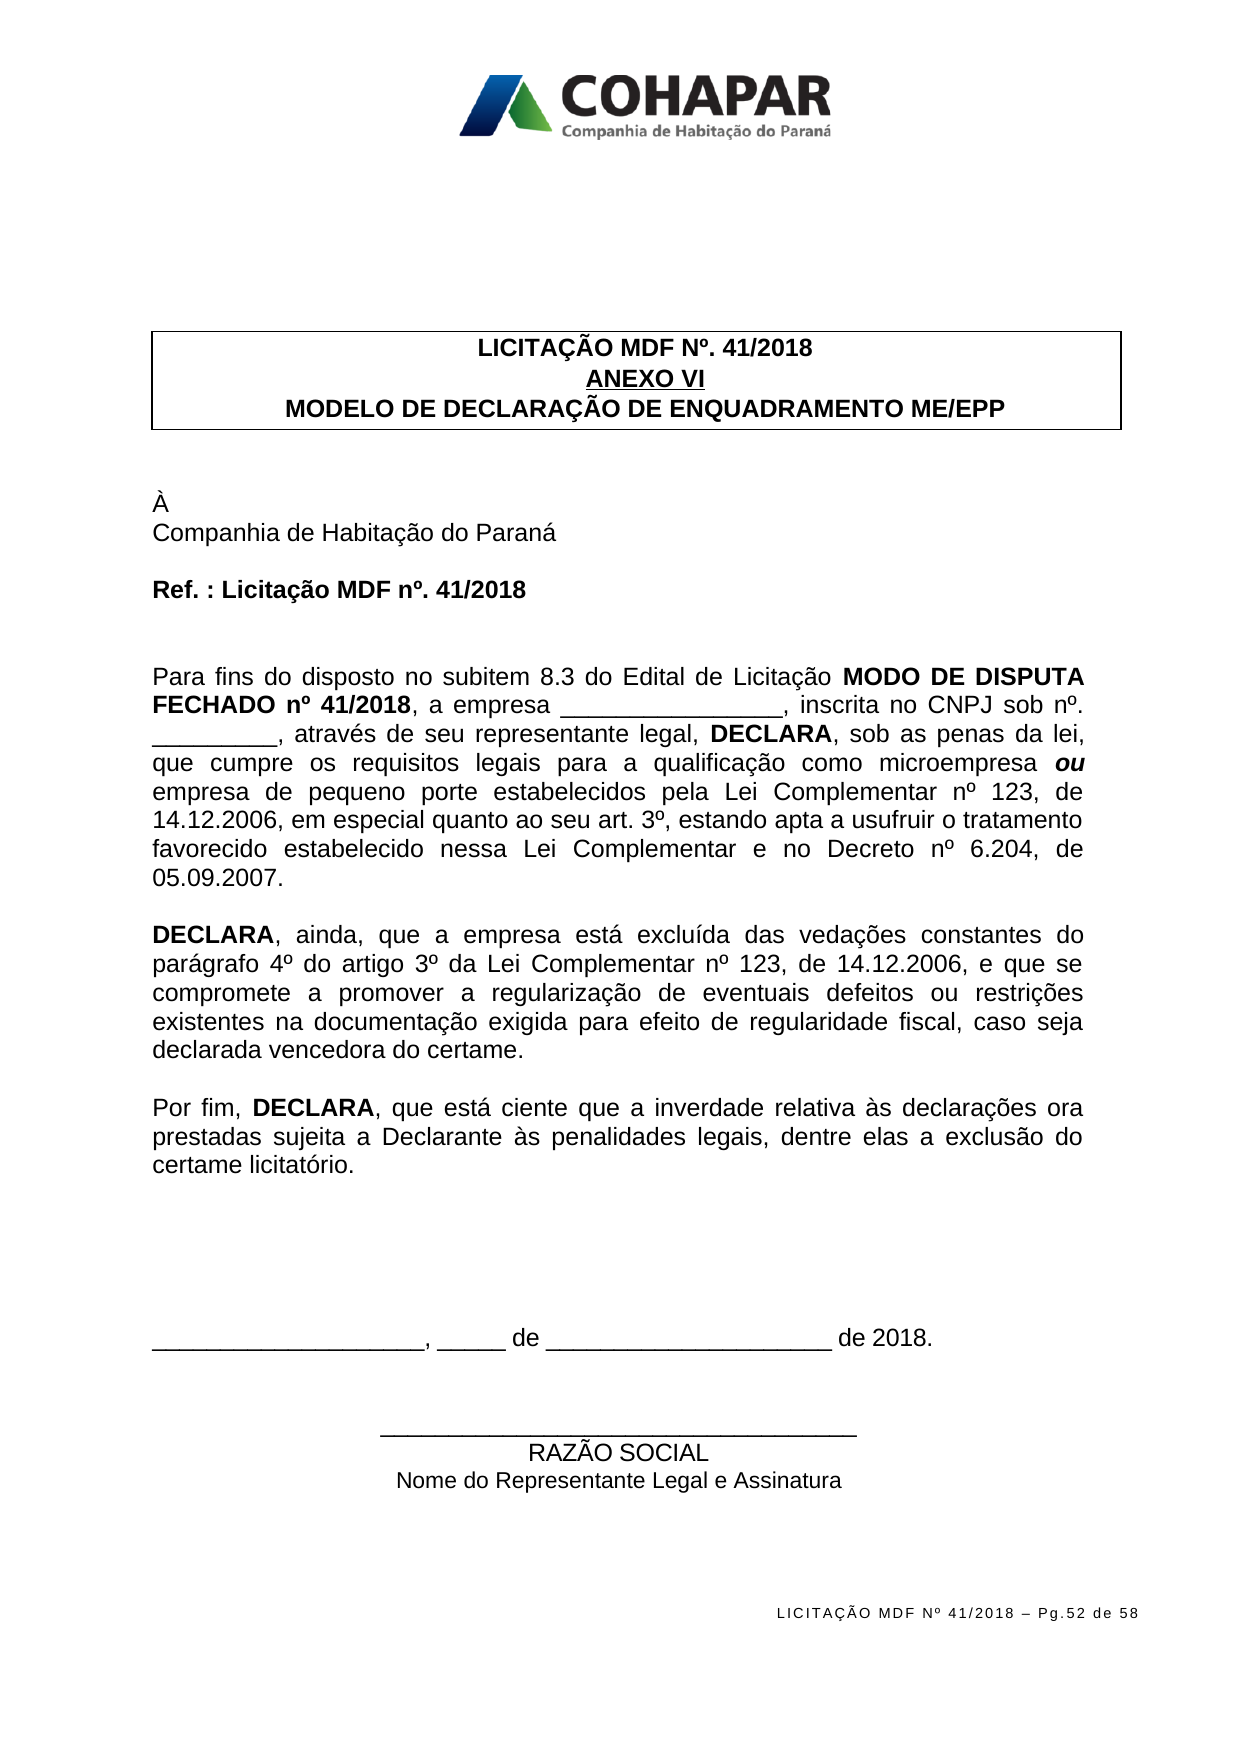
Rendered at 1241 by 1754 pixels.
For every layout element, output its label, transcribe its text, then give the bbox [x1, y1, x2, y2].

text Companhia de Habitação do Paraná [152, 518, 1085, 547]
text ___________________________________ [152, 1409, 1085, 1438]
text Nome do Representante Legal e Assinatura [152, 1467, 1085, 1493]
text ____________________, _____ de _____________________ de 2018. [152, 1323, 1085, 1352]
text Para fins do disposto no subitem 8.3 do Edital de Licitação MODO DE DISPUTA FECHADO nº 41/2018, a empresa ________________, inscrita no CNPJ sob nº. _________, através de seu representante legal, DECLARA, sob as penas da lei, que cumpre os requisitos legais para a qualificação como microempresa ou empresa de pequeno porte estabelecidos pela Lei Complementar nº 123, de 14.12.2006, em especial quanto ao seu art. 3º, estando apta a usufruir o tratamento favorecido estabelecido nessa Lei Complementar e no Decreto nº 6.204, de 05.09.2007. [152, 662, 1085, 892]
text Por fim, DECLARA, que está ciente que a inverdade relativa às declarações ora prestadas sujeita a Declarante às penalidades legais, dentre elas a exclusão do certame licitatório. [152, 1093, 1085, 1179]
text DECLARA, ainda, que a empresa está excluída das vedações constantes do parágrafo 4º do artigo 3º da Lei Complementar nº 123, de 14.12.2006, e que se compromete a promover a regularização de eventuais defeitos ou restrições existentes na documentação exigida para efeito de regularidade fiscal, caso seja declarada vencedora do certame. [152, 921, 1085, 1064]
text RAZÃO SOCIAL [152, 1438, 1085, 1467]
text À [152, 489, 1085, 518]
text Ref. : Licitação MDF nº. 41/2018 [152, 576, 1085, 604]
picture [459, 75, 831, 140]
